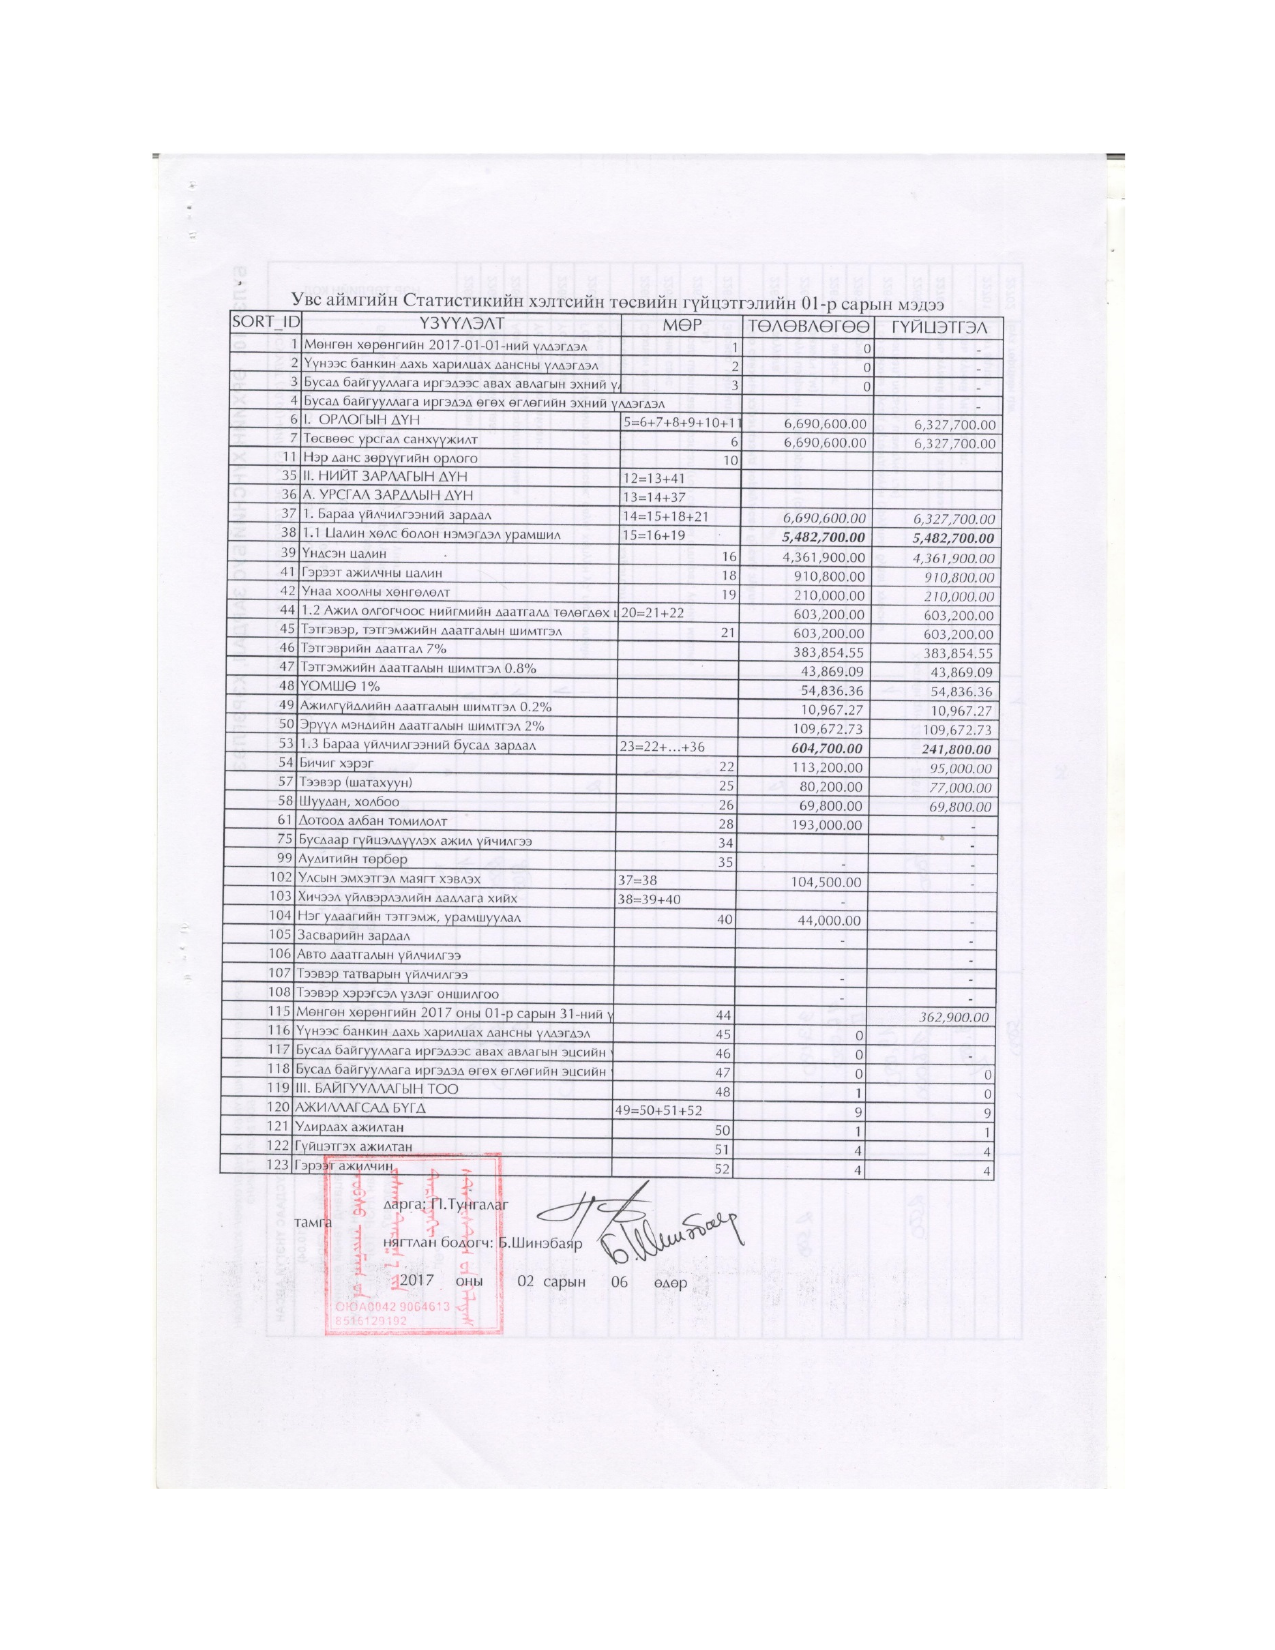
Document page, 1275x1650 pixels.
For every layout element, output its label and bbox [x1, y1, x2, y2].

picture [150, 150, 1125, 1489]
